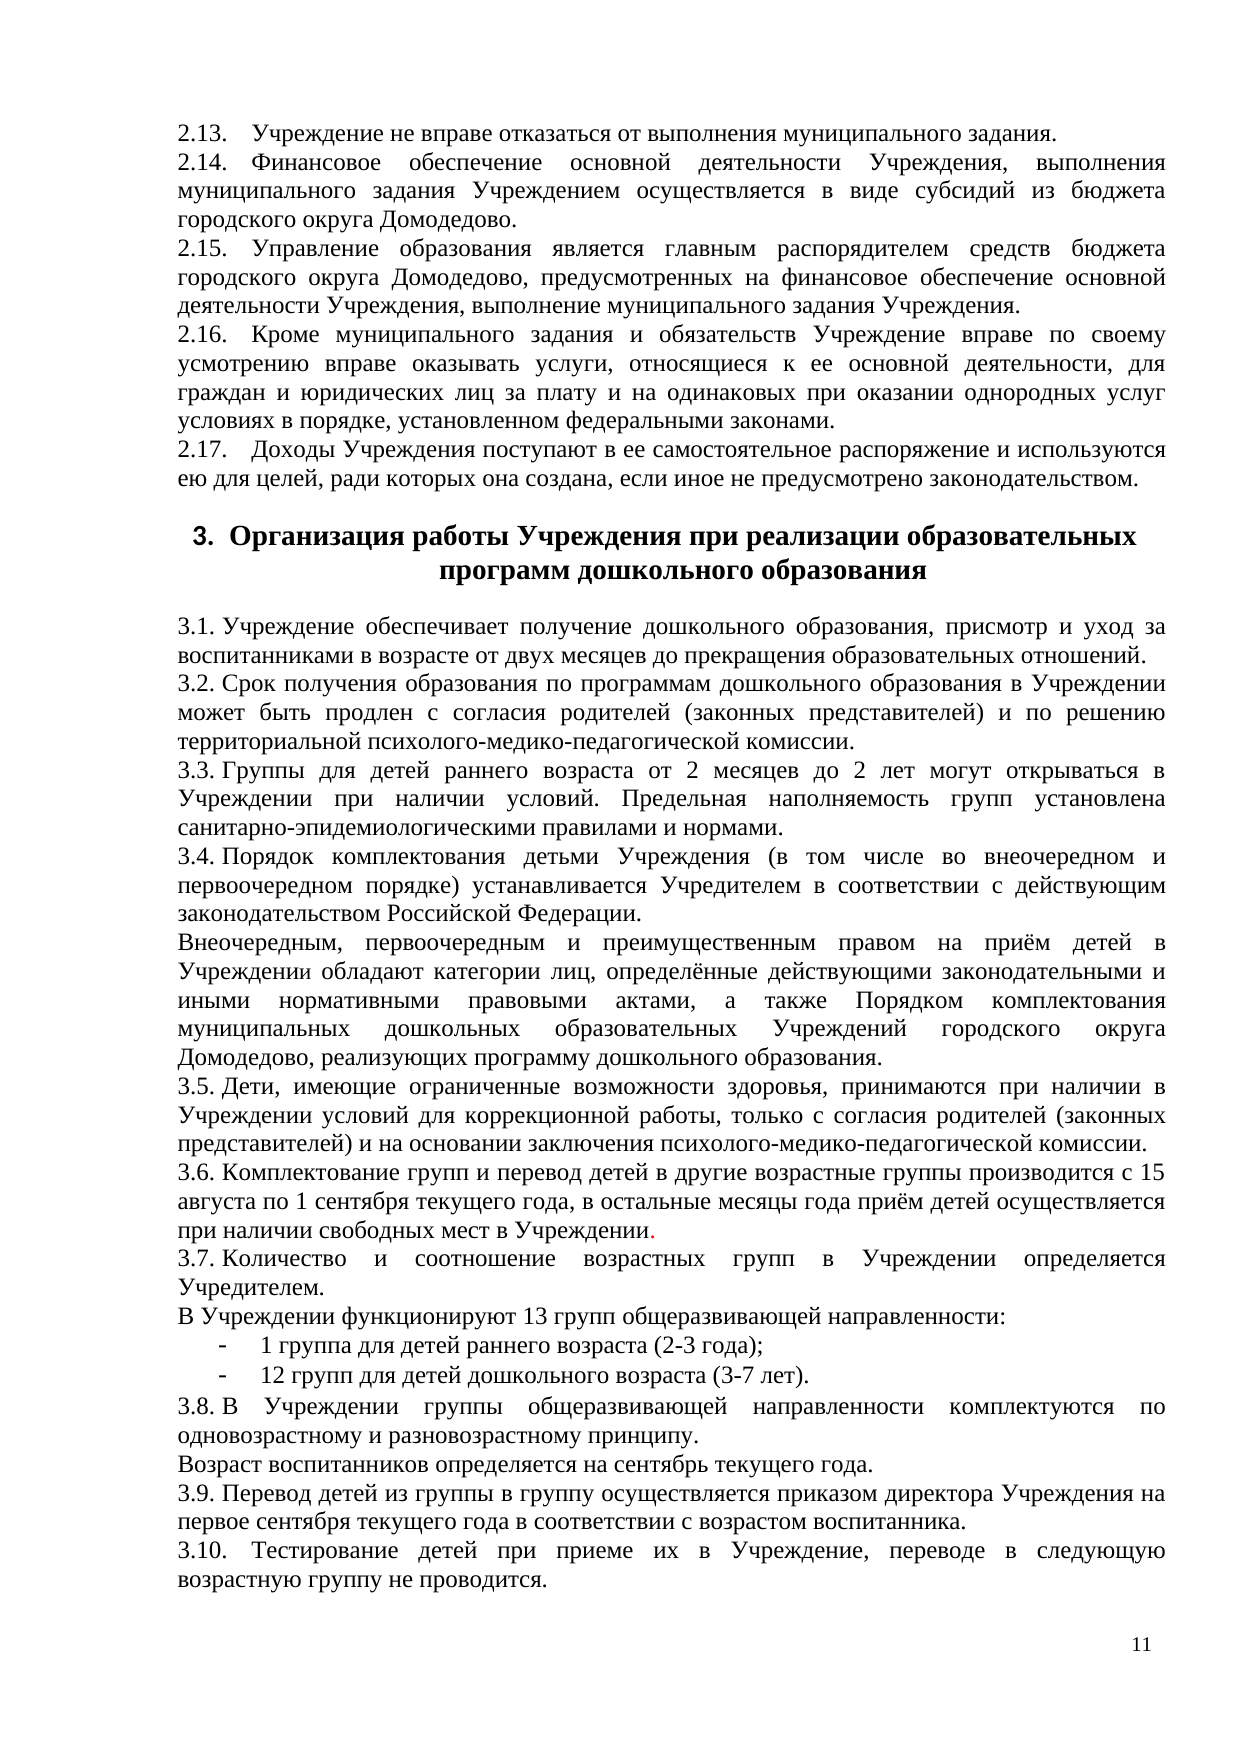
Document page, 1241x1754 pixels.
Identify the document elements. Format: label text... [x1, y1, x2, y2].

list Группы для детей раннего возраста от 2 месяцев до 2 лет могут открываться в Учреждении при наличии условий. Предельная наполняемость групп установлена санитарно-эпидемиологическими правилами и нормами. [177, 755, 1167, 841]
list Кроме муниципального задания и обязательств Учреждение вправе по своему усмотрению вправе оказывать услуги, относящиеся к ее основной деятельности, для граждан и юридических лиц за плату и на одинаковых при оказании однородных услуг условиях в порядке, установленном федеральными законами. [177, 319, 1167, 434]
list В Учреждении функционируют 13 групп общеразвивающей направленности: [177, 1301, 1167, 1330]
list Перевод детей из группы в группу осуществляется приказом директора Учреждения на первое сентября текущего года в соответствии с возрастом воспитанника. [177, 1478, 1167, 1535]
list Учреждение обеспечивает получение дошкольного образования, присмотр и уход за воспитанниками в возрасте от двух месяцев до прекращения образовательных отношений. [177, 611, 1167, 668]
list Внеочередным, первоочередным и преимущественным правом на приём детей в Учреждении обладают категории лиц, определённые действующими законодательными и иными нормативными правовыми актами, а также Порядком комплектования муниципальных дошкольных образовательных Учреждений городского округа Домодедово, реализующих программу дошкольного образования. [177, 927, 1167, 1071]
list 1 группа для детей раннего возраста (2-3 года); [215, 1330, 1167, 1361]
list Дети, имеющие ограниченные возможности здоровья, принимаются при наличии в Учреждении условий для коррекционной работы, только с согласия родителей (законных представителей) и на основании заключения психолого-медико-педагогической комиссии. [177, 1071, 1167, 1157]
list Учреждение не вправе отказаться от выполнения муниципального задания. [177, 118, 1167, 147]
list Срок получения образования по программам дошкольного образования в Учреждении может быть продлен с согласия родителей (законных представителей) и по решению территориальной психолого-медико-педагогической комиссии. [177, 668, 1167, 755]
list В Учреждении группы общеразвивающей направленности комплектуются по одновозрастному и разновозрастному принципу. [177, 1391, 1167, 1449]
list Порядок комплектования детьми Учреждения (в том числе во внеочередном и первоочередном порядке) устанавливается Учредителем в соответствии с действующим законодательством Российской Федерации. [177, 841, 1167, 927]
list Доходы Учреждения поступают в ее самостоятельное распоряжение и используются ею для целей, ради которых она создана, если иное не предусмотрено законодательством. [177, 434, 1167, 492]
text Возраст воспитанников определяется на сентябрь текущего года. [177, 1449, 1167, 1478]
list Комплектование групп и перевод детей в другие возрастные группы производится с 15 августа по 1 сентября текущего года, в остальные месяцы года приём детей осуществляется при наличии свободных мест в Учреждении. [177, 1157, 1167, 1243]
list Количество и соотношение возрастных групп в Учреждении определяется Учредителем. [177, 1243, 1167, 1301]
list Тестирование детей при приеме их в Учреждение, переводе в следующую возрастную группу не проводится. [177, 1535, 1167, 1593]
list Организация работы Учреждения при реализации образовательных программ дошкольного образования [177, 517, 1152, 586]
list Управление образования является главным распорядителем средств бюджета городского округа Домодедово, предусмотренных на финансовое обеспечение основной деятельности Учреждения, выполнение муниципального задания Учреждения. [177, 233, 1167, 319]
list 12 групп для детей дошкольного возраста (3-7 лет). [215, 1361, 1167, 1391]
list Финансовое обеспечение основной деятельности Учреждения, выполнения муниципального задания Учреждением осуществляется в виде субсидий из бюджета городского округа Домодедово. [177, 147, 1167, 233]
